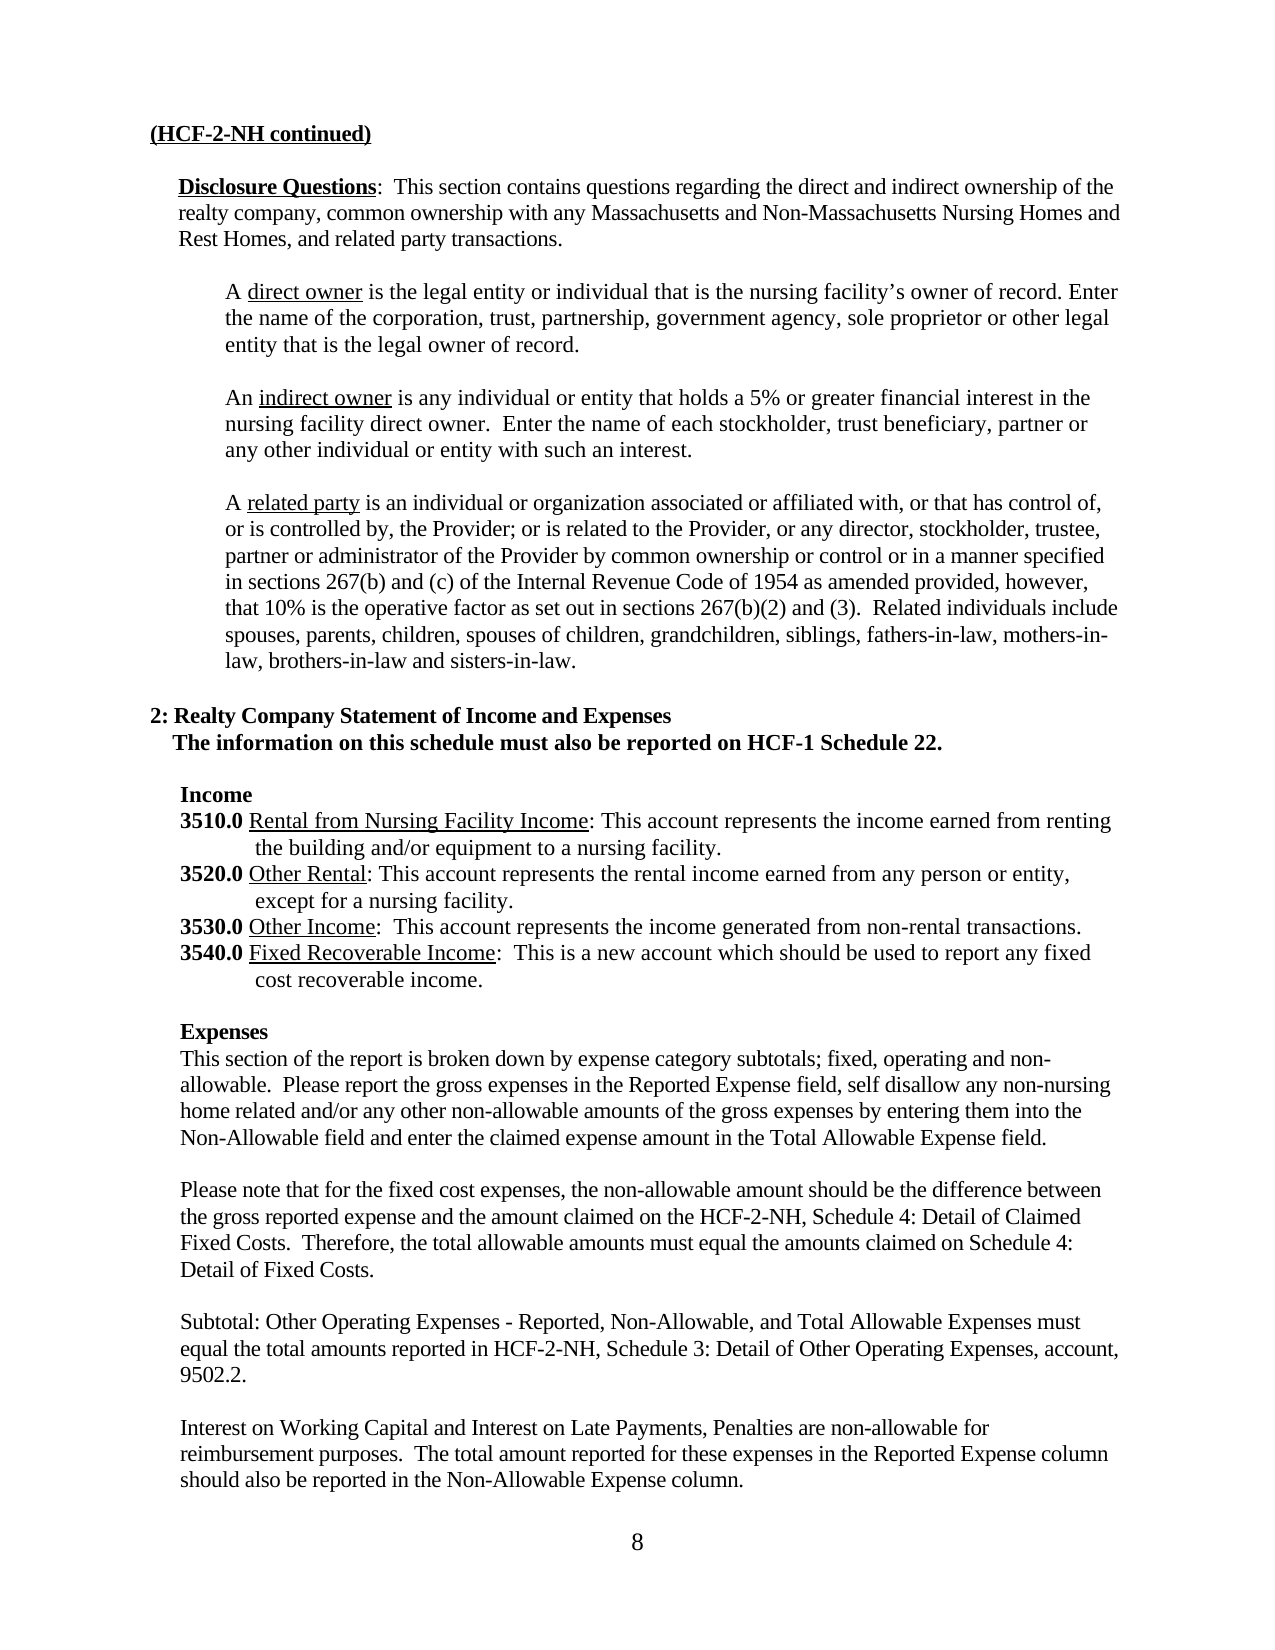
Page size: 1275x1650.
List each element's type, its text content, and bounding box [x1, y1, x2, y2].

text 3540.0 Fixed Recoverable Income: This is a new account which should be used to report any fixed cost recoverable income. [180, 939, 1125, 992]
text This section of the report is broken down by expense category subtotals; fixed, operating and non-allowable. Please report the gross expenses in the Reported Expense field, self disallow any non-nursing home related and/or any other non-allowable amounts of the gross expenses by entering them into the Non-Allowable field and enter the claimed expense amount in the Total Allowable Expense field. [180, 1045, 1125, 1150]
text An indirect owner is any individual or entity that holds a 5% or greater financial interest in the nursing facility direct owner. Enter the name of each stockholder, trust beneficiary, partner or any other individual or entity with such an interest. [225, 383, 1125, 463]
text 2: Realty Company Statement of Income and Expenses [150, 702, 1125, 728]
text Please note that for the fixed cost expenses, the non-allowable amount should be the difference between the gross reported expense and the amount claimed on the HCF-2-NH, Schedule 4: Detail of Claimed Fixed Costs. Therefore, the total allowable amounts must equal the amounts claimed on Schedule 4: Detail of Fixed Costs. [180, 1177, 1125, 1282]
text The information on this schedule must also be reported on HCF-1 Schedule 22. [150, 728, 1125, 755]
text Disclosure Questions: This section contains questions regarding the direct and indirect ownership of the realty company, common ownership with any Massachusetts and Non-Massachusetts Nursing Homes and Rest Homes, and related party transactions. [178, 173, 1125, 252]
text Income [180, 781, 1125, 808]
text 3530.0 Other Income: This account represents the income generated from non-rental transactions. [180, 913, 1125, 939]
text 3520.0 Other Rental: This account represents the rental income earned from any person or entity, except for a nursing facility. [180, 860, 1125, 913]
text Expenses [180, 1018, 1125, 1045]
text Subtotal: Other Operating Expenses - Reported, Non-Allowable, and Total Allowable Expenses must equal the total amounts reported in HCF-2-NH, Schedule 3: Detail of Other Operating Expenses, account, 9502.2. [180, 1308, 1125, 1387]
text A direct owner is the legal entity or individual that is the nursing facility’s owner of record. Enter the name of the corporation, trust, partnership, government agency, sole proprietor or other legal entity that is the legal owner of record. [225, 278, 1125, 357]
text A related party is an individual or organization associated or affiliated with, or that has control of, or is controlled by, the Provider; or is related to the Provider, or any director, stockholder, trustee, partner or administrator of the Provider by common ownership or control or in a manner specified in sections 267(b) and (c) of the Internal Revenue Code of 1954 as amended provided, however, that 10% is the operative factor as set out in sections 267(b)(2) and (3). Related individuals include spouses, parents, children, spouses of children, grandchildren, siblings, fathers-in-law, mothers-in-law, brothers-in-law and sisters-in-law. [225, 489, 1125, 673]
text (HCF-2-NH continued) [150, 120, 1125, 146]
text Interest on Working Capital and Interest on Late Payments, Penalties are non-allowable for reimbursement purposes. The total amount reported for these expenses in the Reported Expense column should also be reported in the Non-Allowable Expense column. [180, 1414, 1125, 1493]
text 3510.0 Rental from Nursing Facility Income: This account represents the income earned from renting the building and/or equipment to a nursing facility. [180, 808, 1125, 860]
